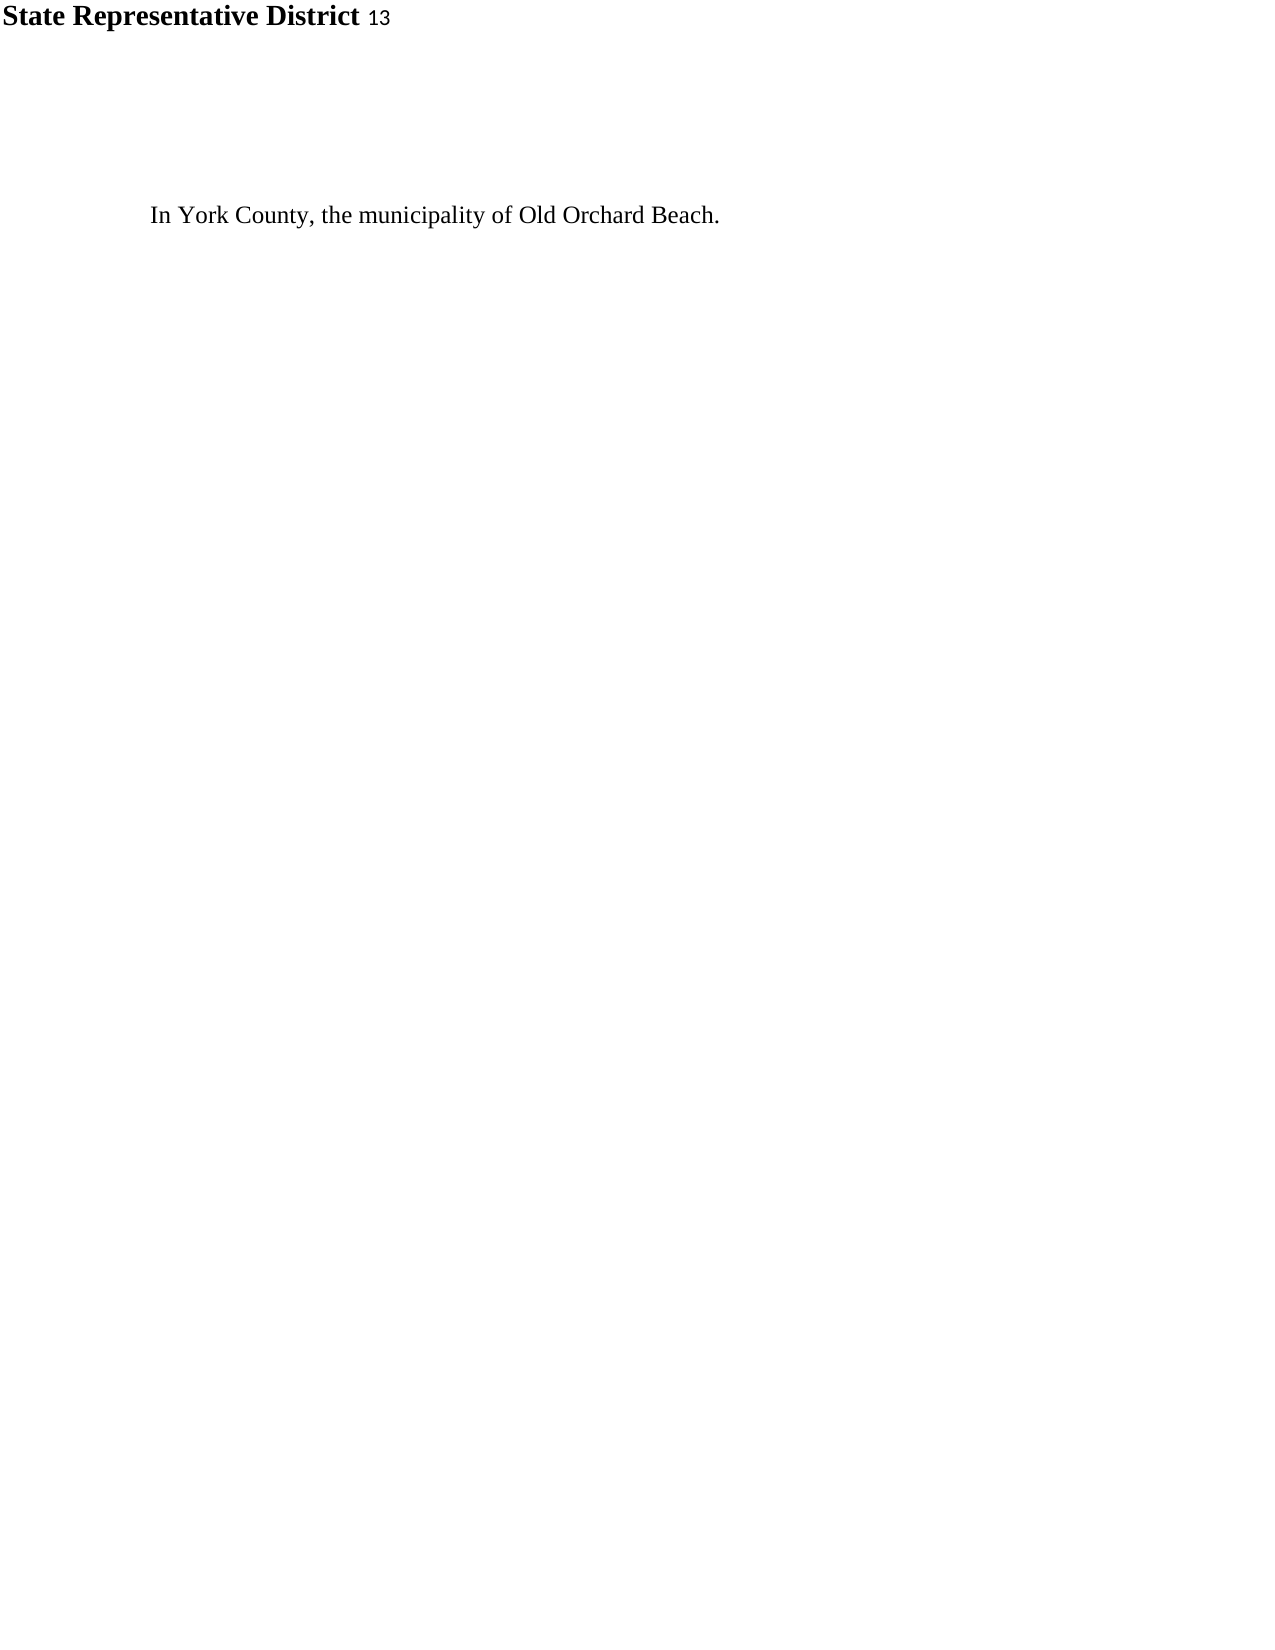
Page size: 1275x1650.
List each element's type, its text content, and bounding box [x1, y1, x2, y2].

text In York County, the municipality of Old Orchard Beach. [150, 201, 1096, 229]
